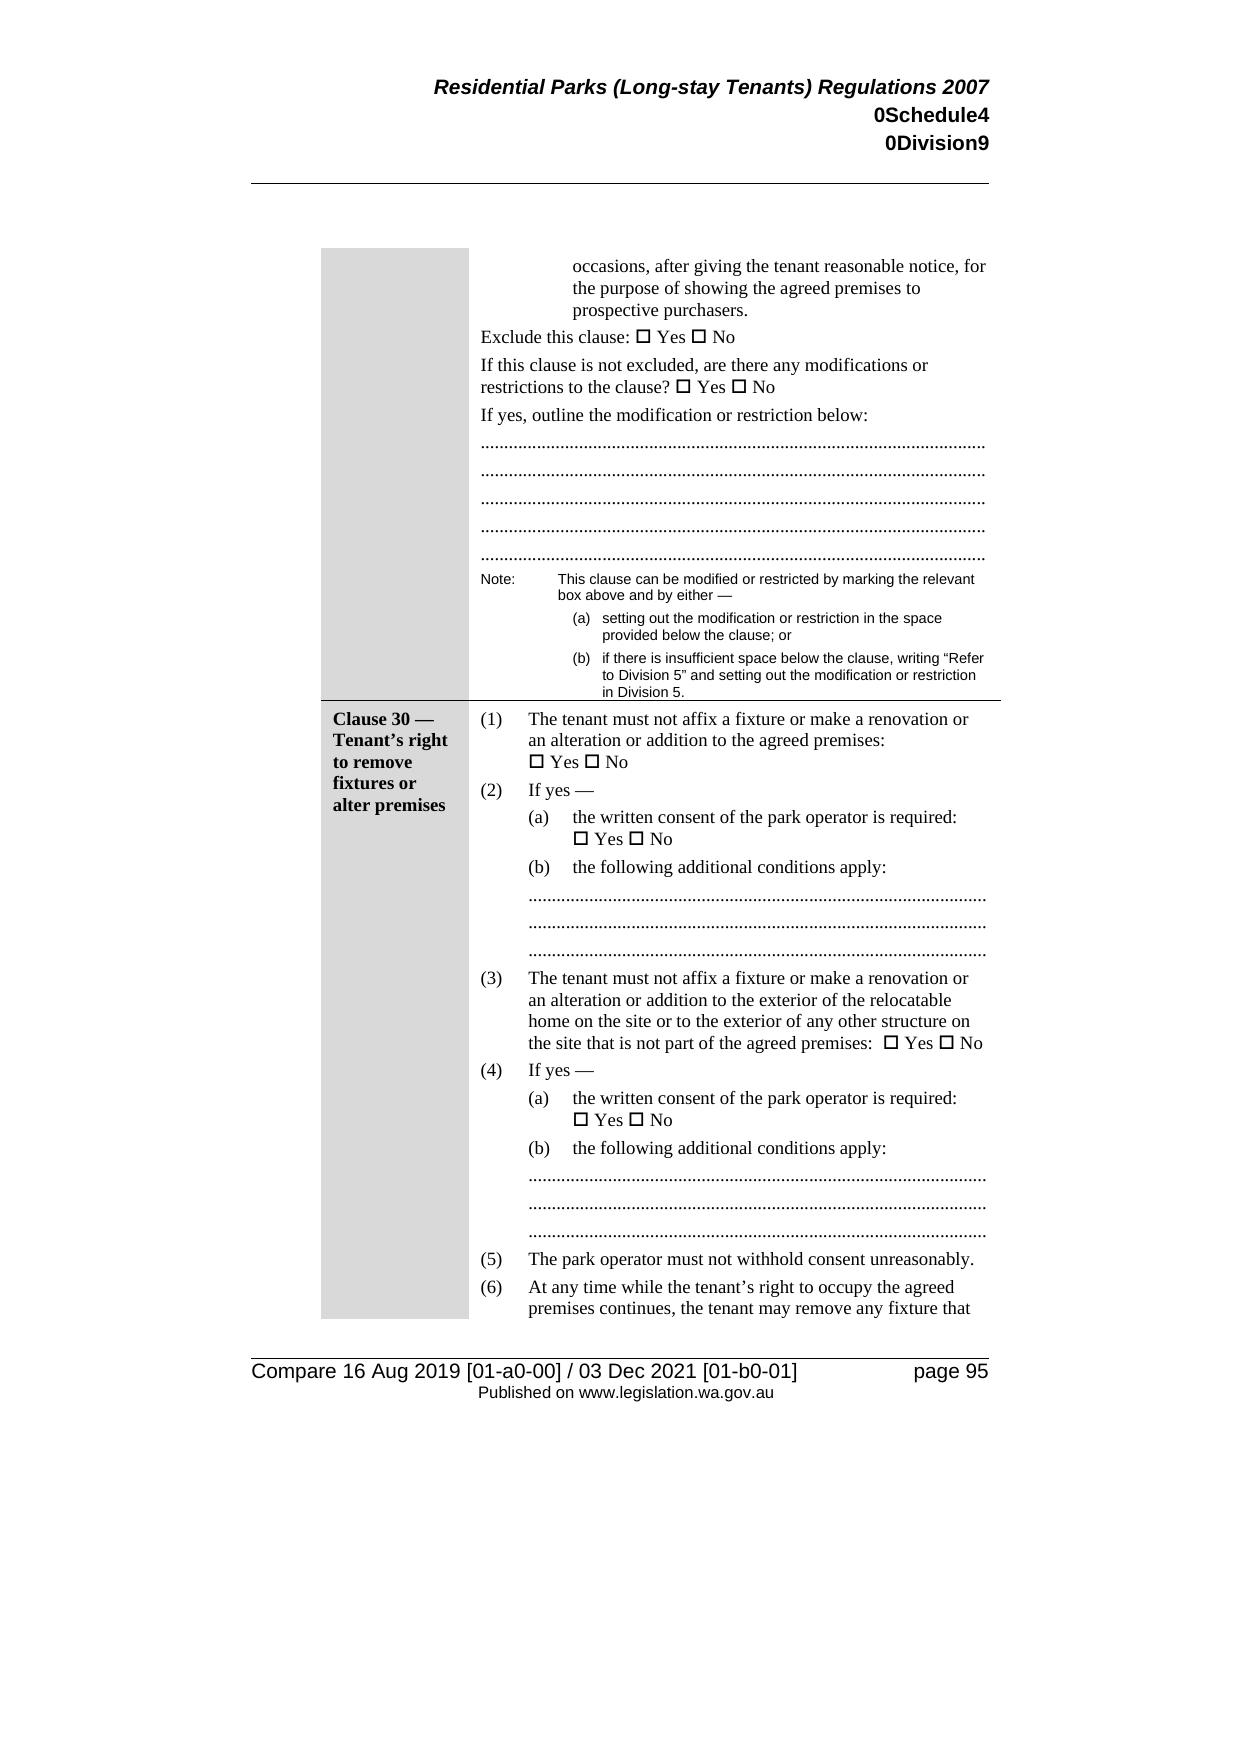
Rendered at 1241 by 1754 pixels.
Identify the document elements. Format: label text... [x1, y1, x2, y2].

table_cell Exclude this clause: Yes No If this clause is not excluded, are there any modifications or restrictions to the clause? Yes No If yes, outline the modification or restriction below: ............................................................................................................ ............................................................................................................ ............................................................................................................ ............................................................................................................ ............................................................................................................ Note: This clause can be modified or restricted by marking the relevant box above and by either — (a) setting out the modification or restriction in the space provided below the clause; or (b) if there is insufficient space below the clause, writing “Refer to Division 5” and setting out the modification or restriction in Division 5. [469, 320, 1001, 700]
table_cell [321, 248, 469, 320]
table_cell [469, 701, 1001, 1319]
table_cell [469, 248, 1001, 320]
table_cell [321, 320, 469, 700]
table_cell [321, 701, 469, 1319]
